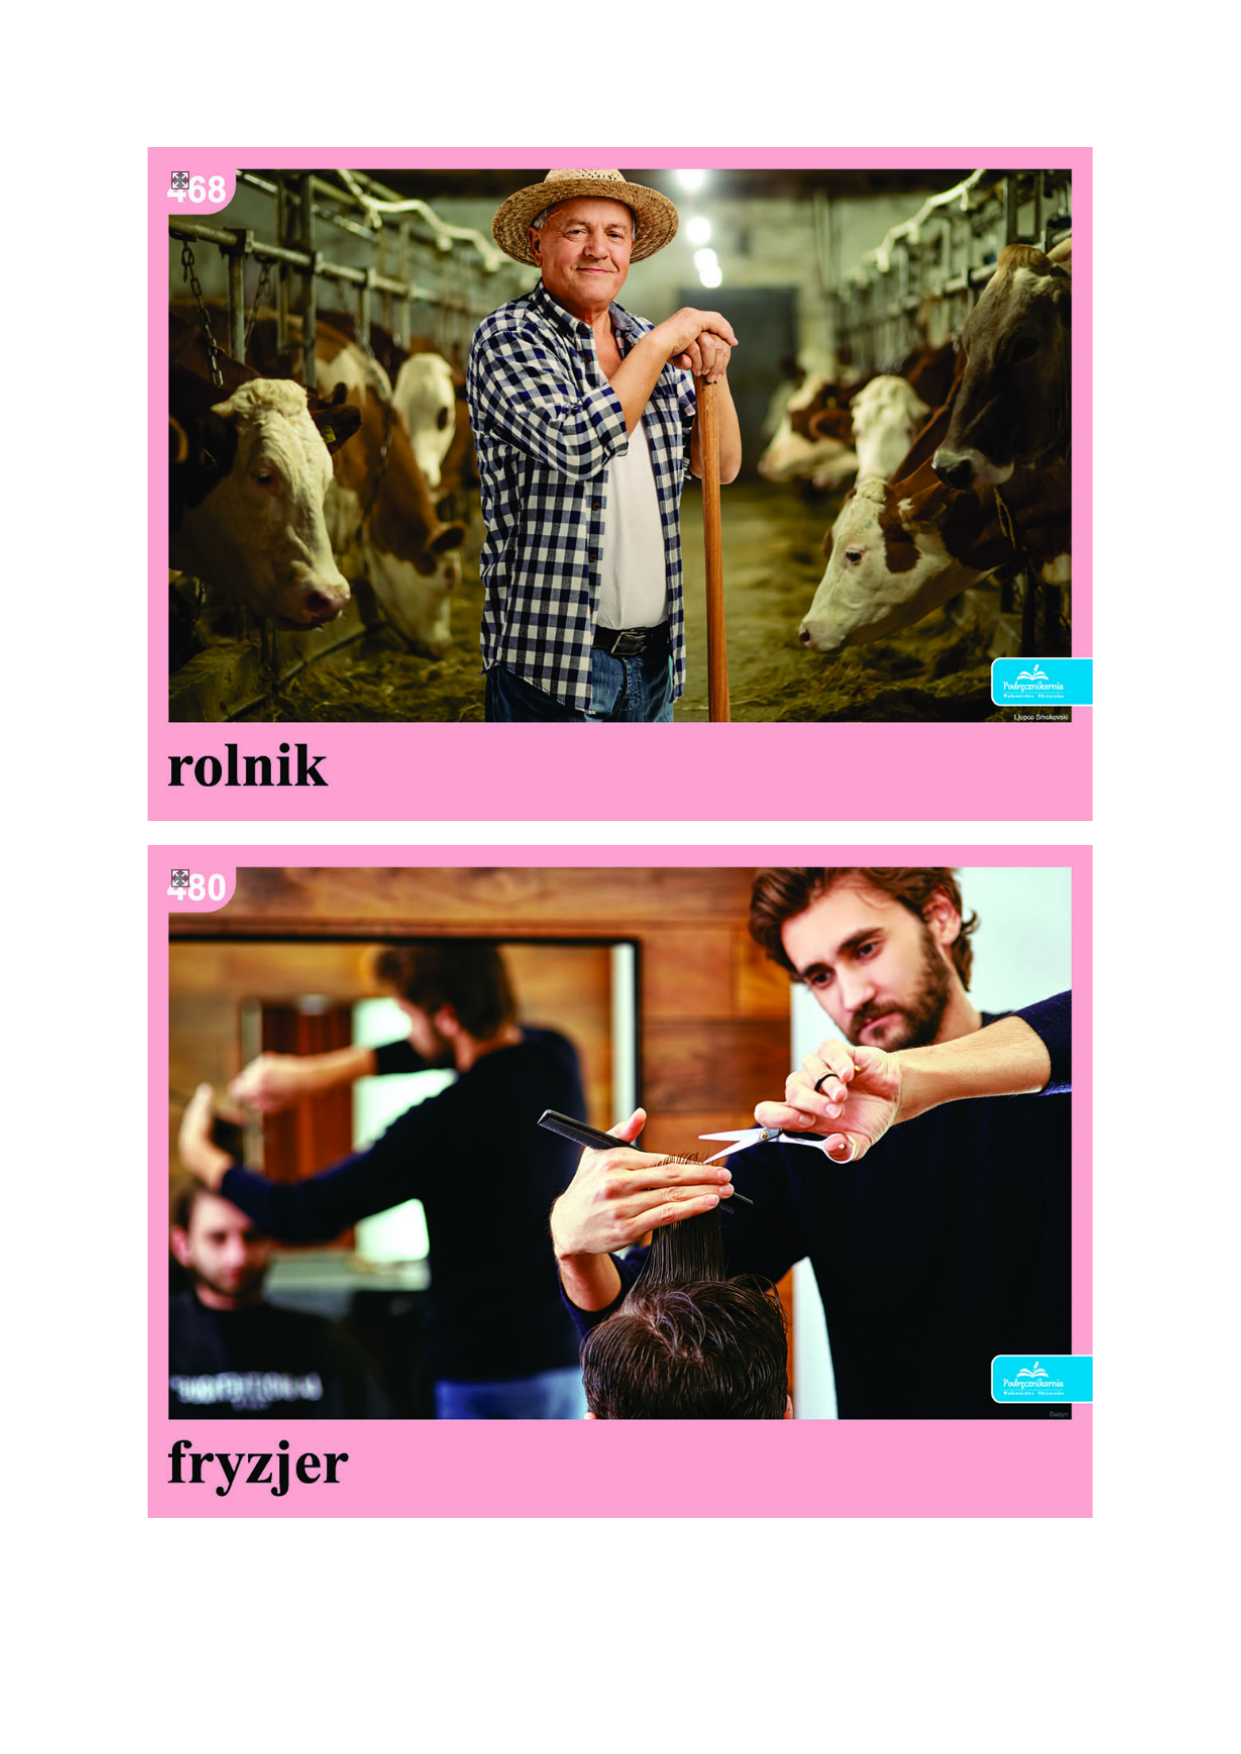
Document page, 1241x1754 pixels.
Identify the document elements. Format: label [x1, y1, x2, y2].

picture [147, 845, 1093, 1518]
picture [147, 147, 1093, 821]
